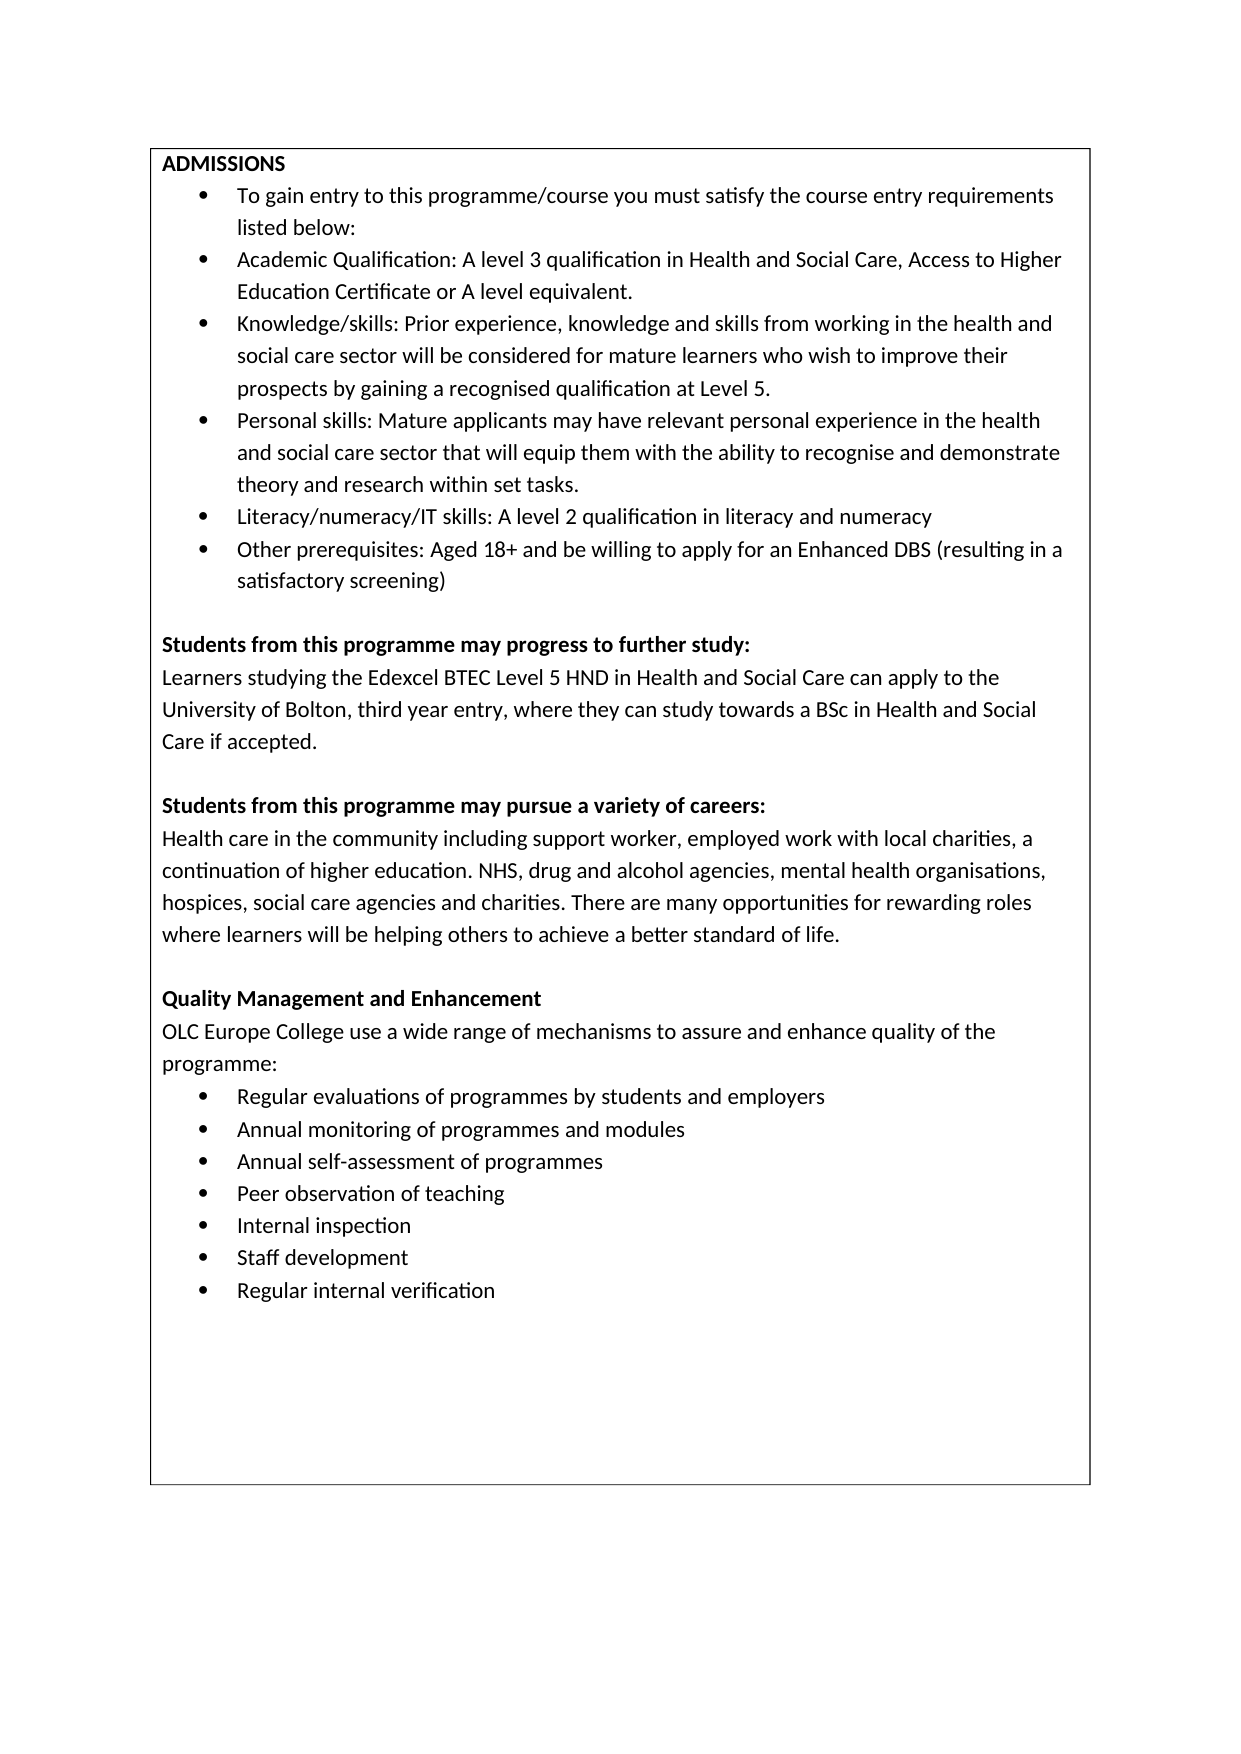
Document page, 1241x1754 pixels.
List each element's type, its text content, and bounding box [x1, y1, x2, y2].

list Annual self-assessment of programmes [199, 1147, 1103, 1175]
text Learners studying the Edexcel BTEC Level 5 HND in Health and Social Care can apply to the University of Bolton, third year entry, where they can study towards a BSc in Health and Social Care if accepted. [162, 663, 1040, 755]
list Regular internal verification [199, 1276, 1103, 1304]
list Peer observation of teaching [199, 1179, 1103, 1207]
list Internal inspection [199, 1211, 1103, 1239]
subtitle Students from this programme may progress to further study: [162, 631, 1103, 659]
list Literacy/numeracy/IT skills: A level 2 qualification in literacy and numeracy [199, 502, 1103, 531]
list Other prerequisites: Aged 18+ and be willing to apply for an Enhanced DBS (resulting in a satisfactory screening) [199, 535, 1069, 594]
list Academic Qualification: A level 3 qualification in Health and Social Care, Access to Higher Education Certificate or A level equivalent. [199, 245, 1064, 305]
text Health care in the community including support worker, employed work with local charities, a continuation of higher education. NHS, drug and alcohol agencies, mental health organisations, hospices, social care agencies and charities. There are many opportunities for rewarding roles where learners will be helping others to achieve a better standard of life. [162, 824, 1050, 948]
subtitle ADMISSIONS [162, 149, 1103, 177]
subtitle Students from this programme may pursue a variety of careers: [162, 791, 1103, 819]
list Personal skills: Mature applicants may have relevant personal experience in the health and social care sector that will equip them with the ability to recognise and demonstrate theory and research within set tasks. [199, 406, 1062, 498]
list Staff development [199, 1243, 1103, 1272]
list To gain entry to this programme/course you must satisfy the course entry requirements listed below: [199, 181, 1056, 241]
text OLC Europe College use a wide range of mechanisms to assure and enhance quality of the programme: [162, 1017, 999, 1077]
subtitle Quality Management and Enhancement [162, 984, 1103, 1013]
list Knowledge/skills: Prior experience, knowledge and skills from working in the health and social care sector will be considered for mature learners who wish to improve their prospects by gaining a recognised qualification at Level 5. [199, 309, 1054, 402]
list Annual monitoring of programmes and modules [199, 1115, 1103, 1143]
list Regular evaluations of programmes by students and employers [199, 1081, 1103, 1110]
